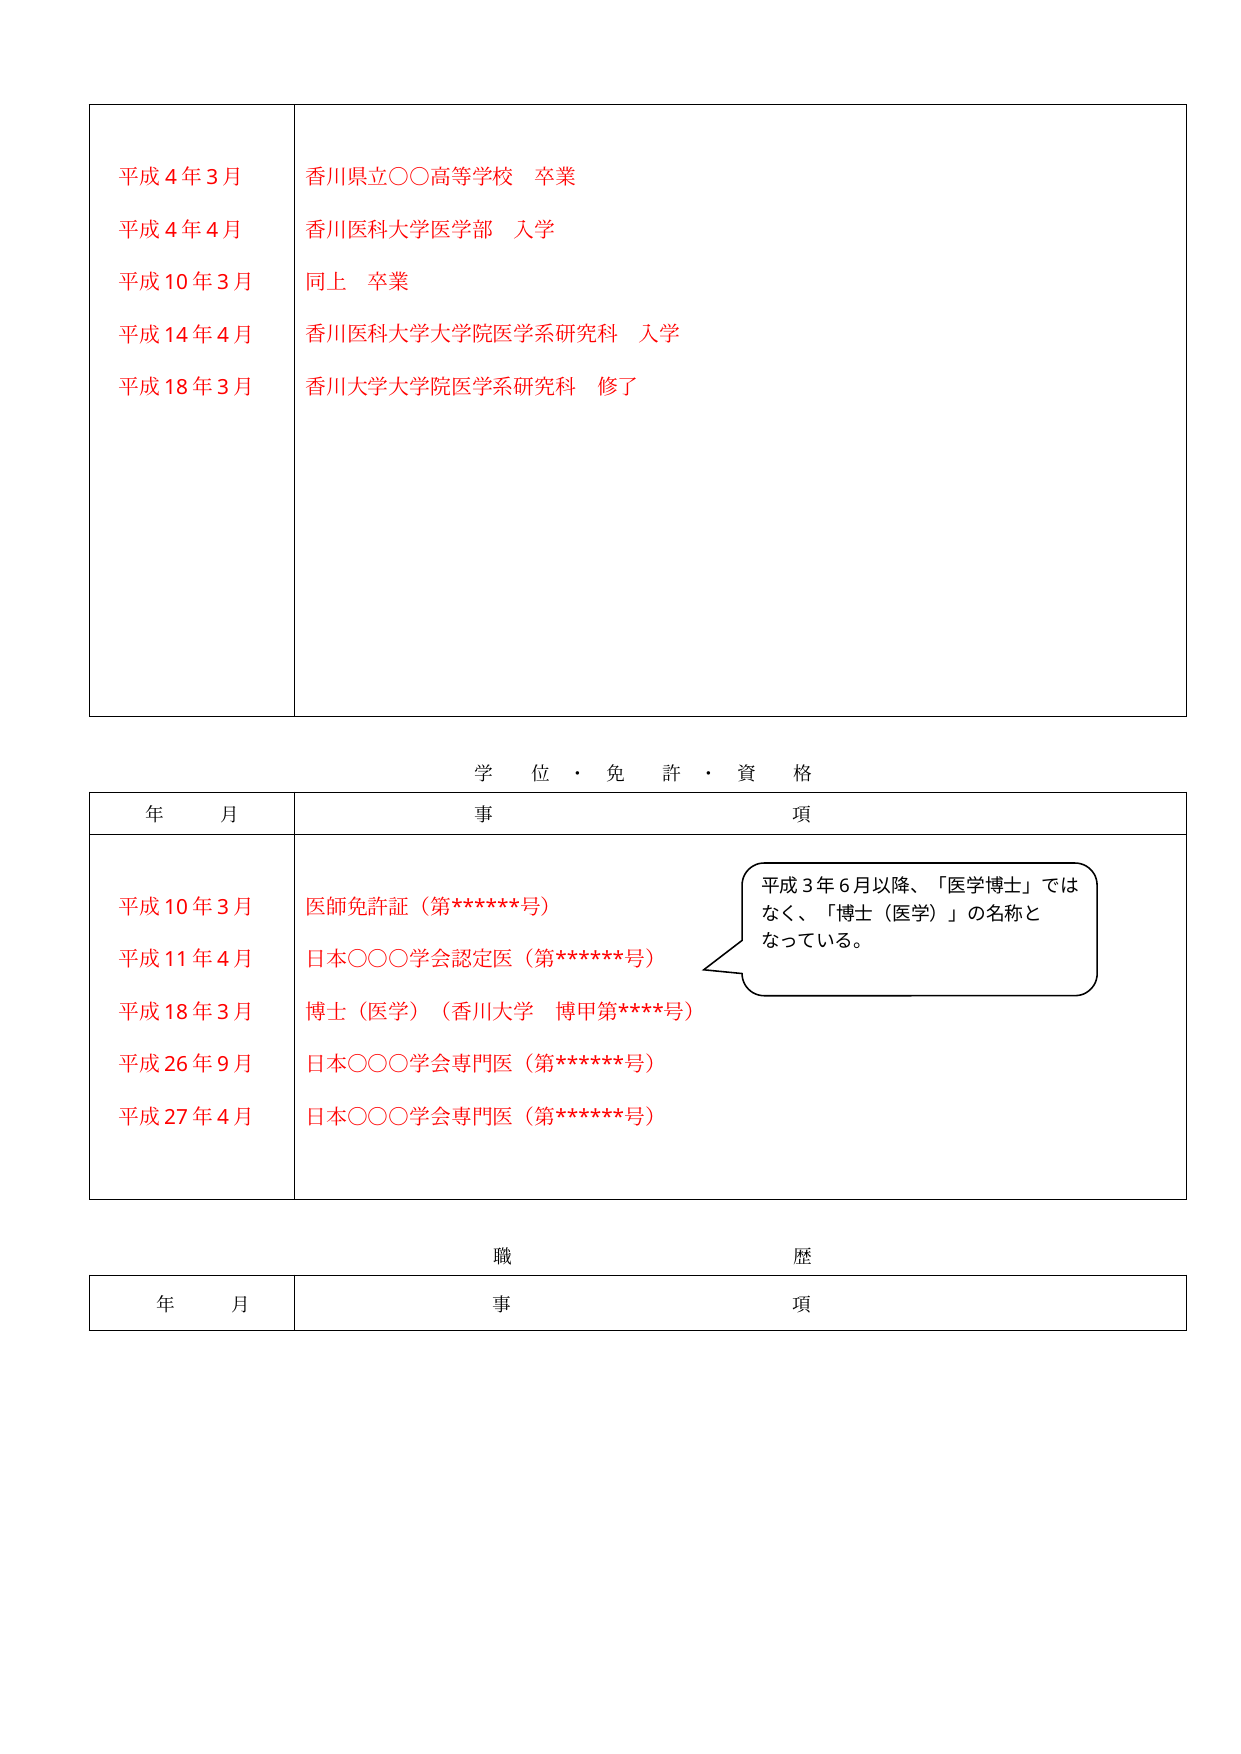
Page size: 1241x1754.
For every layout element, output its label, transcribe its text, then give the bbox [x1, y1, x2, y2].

table_cell 事 項 [295, 793, 1186, 834]
table_cell 事 項 [295, 1276, 1186, 1330]
table_cell 学 位 ・ 免 許 ・ 資 格 [89, 717, 1187, 792]
table_cell 医師免許証（第******号） 日本○○○学会認定医（第******号） 博士（医学）（香川大学 博甲第****号） 日本○○○学会専門医（第******号） 日本○○○学会専門医（第******号） [295, 835, 1186, 1198]
table_cell 年 月 [90, 793, 294, 834]
table_cell 平成10年3月 平成11年4月 平成18年3月 平成26年9月 平成27年4月 [90, 835, 294, 1198]
table_cell 平成 4年3月 平成 4年4月 平成10年3月 平成14年4月 平成18年3月 [90, 105, 294, 716]
table_cell 職 歴 [89, 1200, 1187, 1274]
table_cell 年 月 [90, 1276, 294, 1330]
table_cell 香川県立○○高等学校 卒業 香川医科大学医学部 入学 同上 卒業 香川医科大学大学院医学系研究科 入学 香川大学大学院医学系研究科 修了 [295, 105, 1186, 716]
